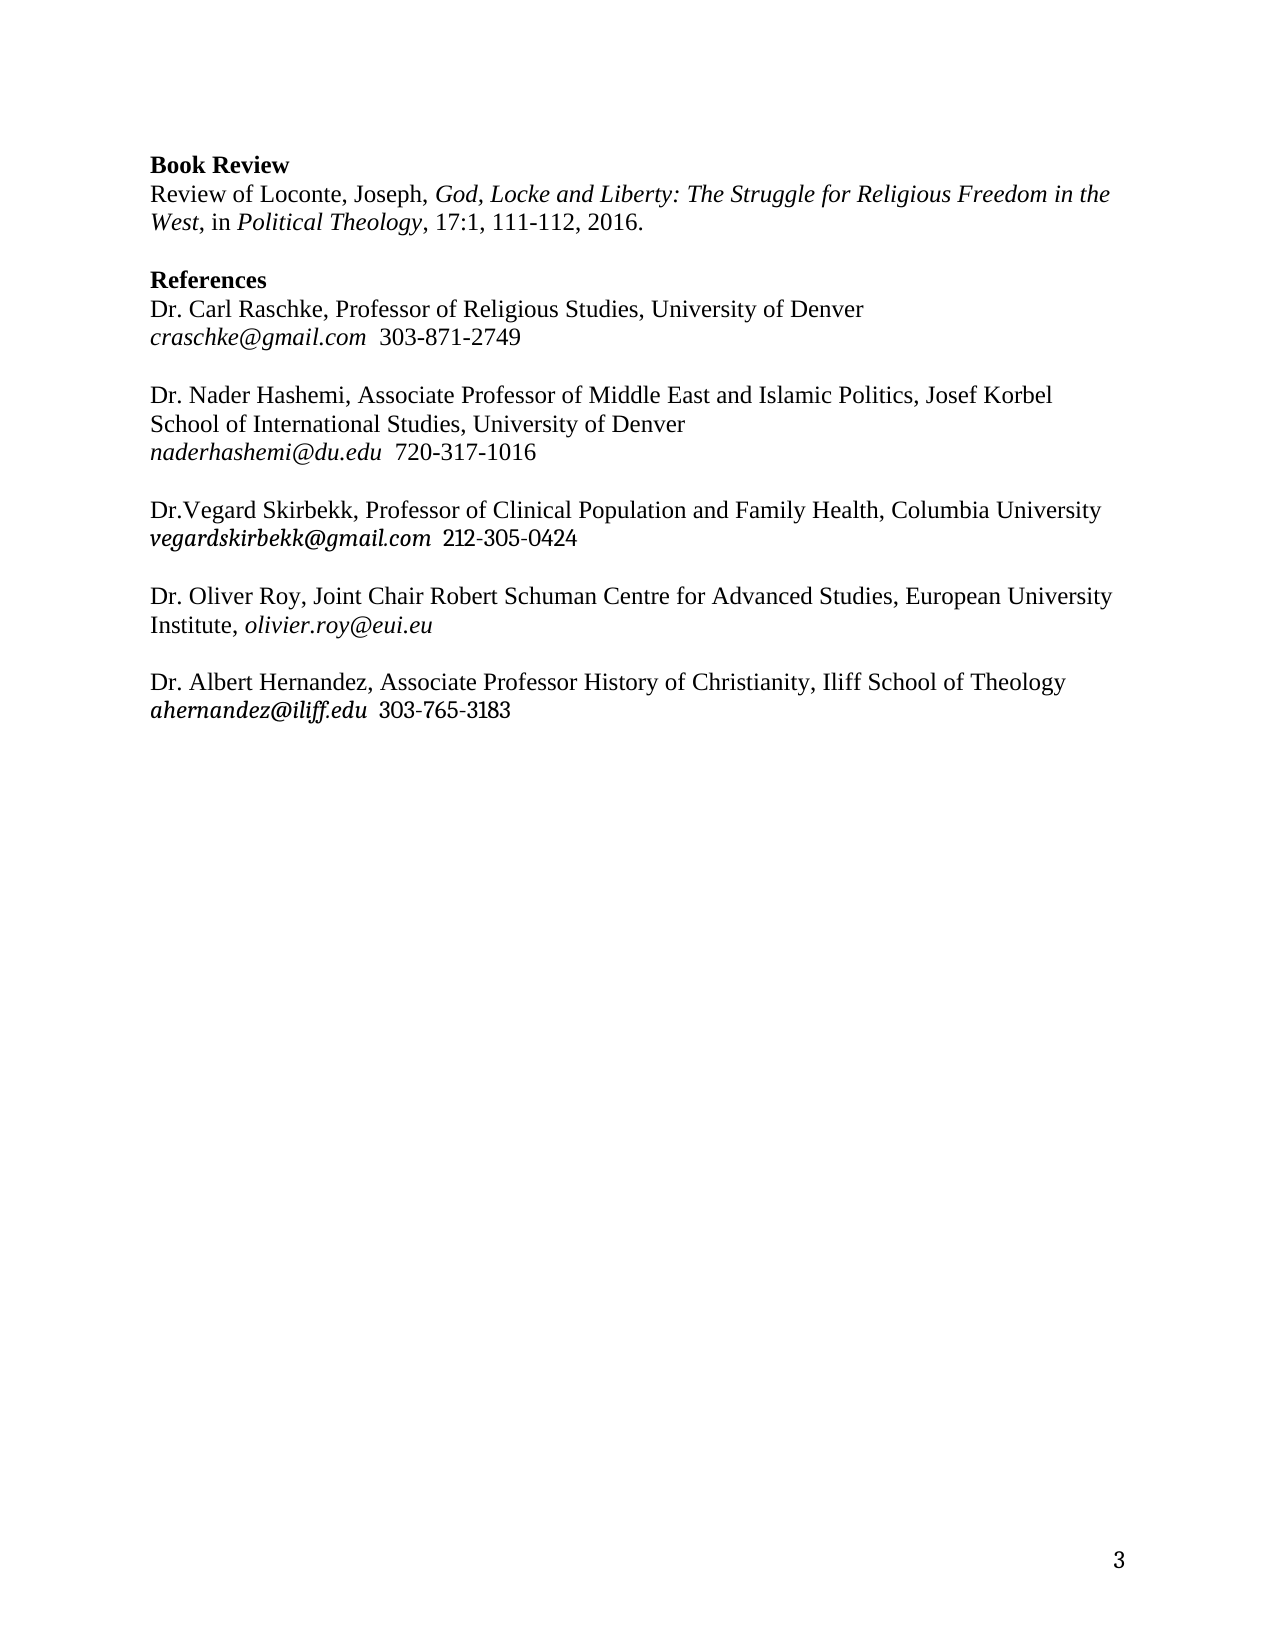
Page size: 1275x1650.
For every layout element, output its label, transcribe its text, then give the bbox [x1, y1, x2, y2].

text Dr. Carl Raschke, Professor of Religious Studies, University of Denver [150, 294, 1125, 322]
text Review of Loconte, Joseph, God, Locke and Liberty: The Struggle for Religious Freedom in the West, in Political Theology, 17:1, 111-112, 2016. [150, 179, 1125, 236]
text Dr. Oliver Roy, Joint Chair Robert Schuman Centre for Advanced Studies, European University Institute, olivier.roy@eui.eu [150, 581, 1125, 639]
text Dr. Nader Hashemi, Associate Professor of Middle East and Islamic Politics, Josef Korbel School of International Studies, University of Denver [150, 380, 1125, 437]
text Book Review [150, 150, 1125, 179]
text craschke@gmail.com 303-871-2749 [150, 322, 1125, 351]
text Dr.Vegard Skirbekk, Professor of Clinical Population and Family Health, Columbia University [150, 495, 1125, 524]
text References [150, 265, 1125, 294]
text ahernandez@iliff.edu 303-765-3183 [150, 696, 1125, 725]
text naderhashemi@du.edu 720-317-1016 [150, 437, 1125, 466]
text Dr. Albert Hernandez, Associate Professor History of Christianity, Iliff School of Theology [150, 667, 1125, 696]
text vegardskirbekk@gmail.com 212-305-0424 [150, 524, 1125, 552]
